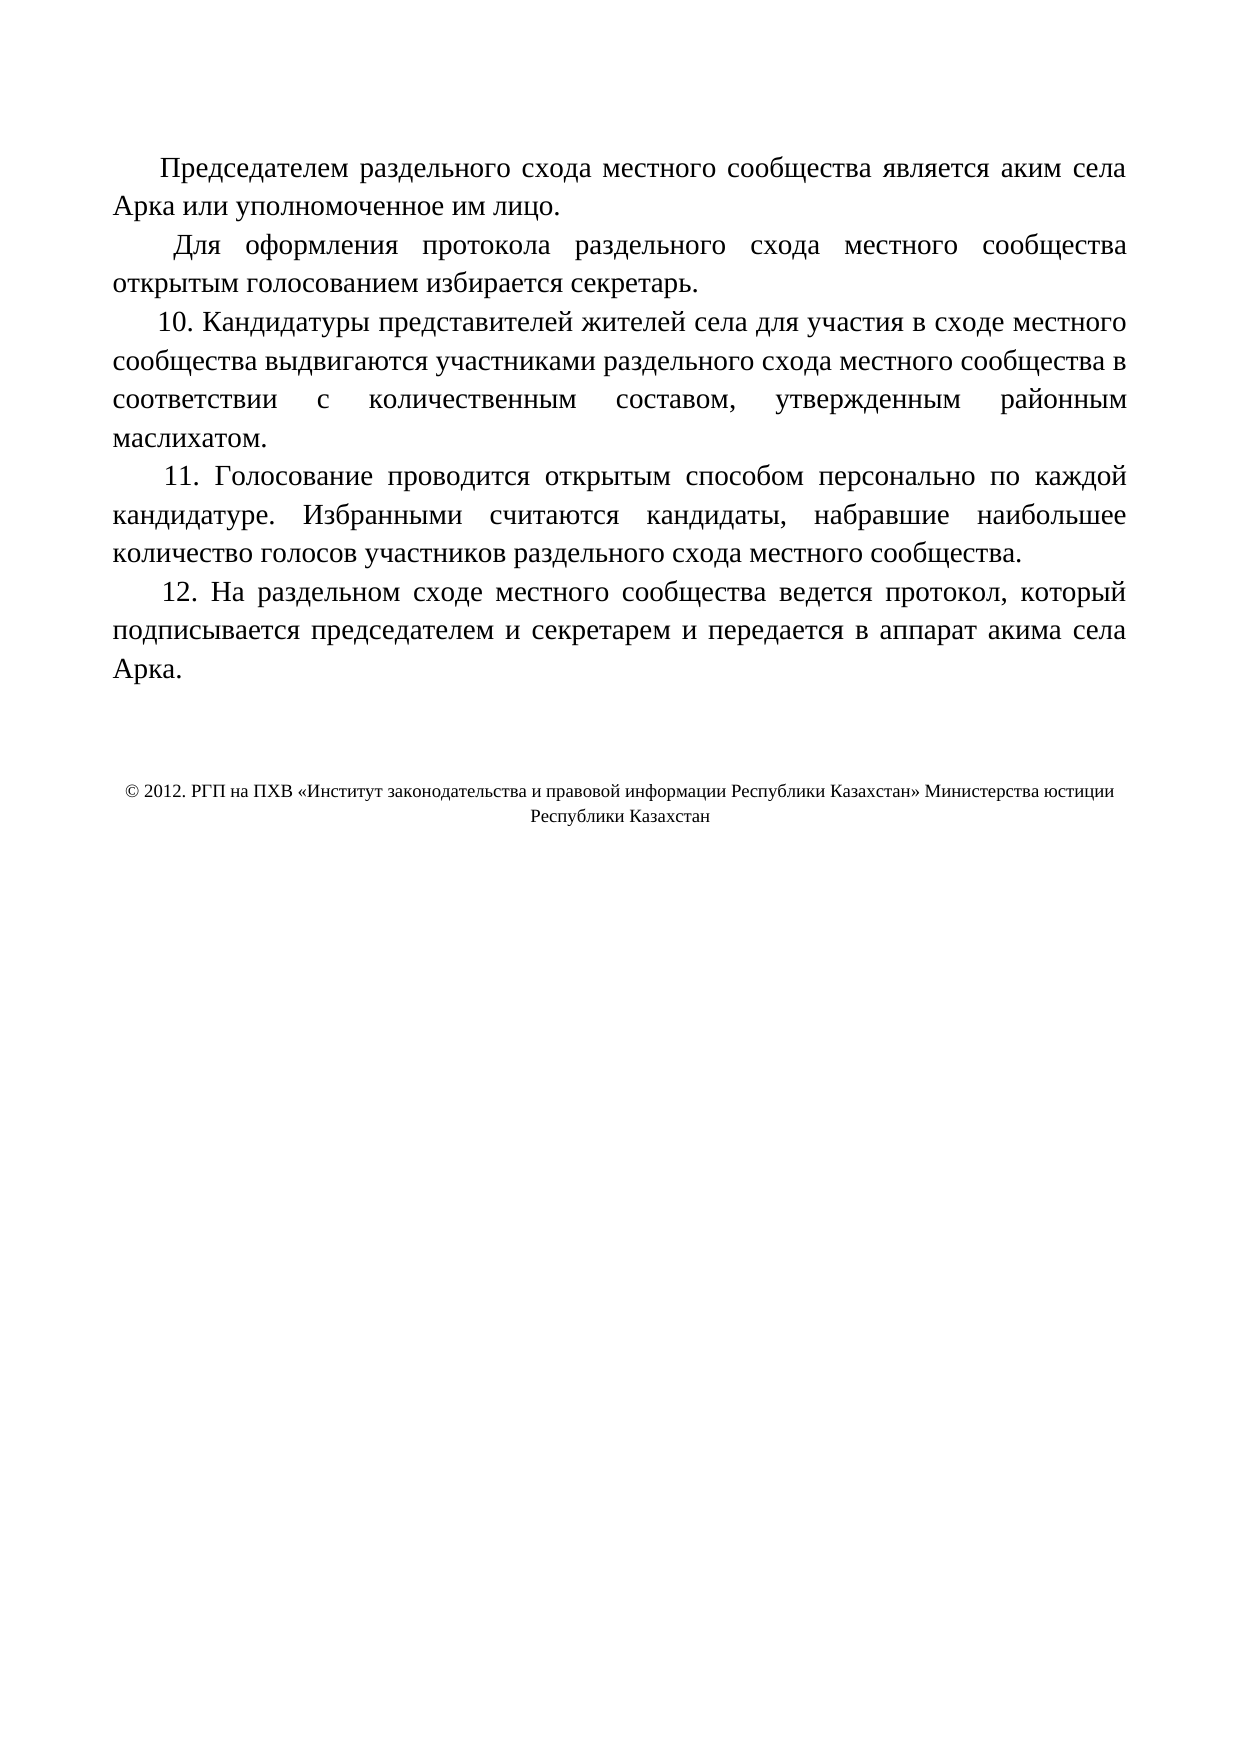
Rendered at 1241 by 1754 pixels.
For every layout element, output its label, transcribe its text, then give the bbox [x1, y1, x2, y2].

text 10. Кандидатуры представителей жителей села для участия в сходе местного сообщества выдвигаются участниками раздельного схода местного сообщества в соответствии с количественным составом, утвержденным районным маслихатом. [112, 304, 1128, 453]
text 12. На раздельном сходе местного сообщества ведется протокол, который подписывается председателем и секретарем и передается в аппарат акима села Арка. [112, 574, 1128, 684]
text Председателем раздельного схода местного сообщества является аким села Арка или уполномоченное им лицо. [112, 150, 1128, 222]
text 11. Голосование проводится открытым способом персонально по каждой кандидатуре. Избранными считаются кандидаты, набравшие наибольшее количество голосов участников раздельного схода местного сообщества. [112, 458, 1128, 569]
text Для оформления протокола раздельного схода местного сообщества открытым голосованием избирается секретарь. [112, 227, 1128, 299]
text © 2012. РГП на ПХВ «Институт законодательства и правовой информации Республики Казахстан» Министерства юстиции Республики Казахстан [112, 780, 1128, 827]
